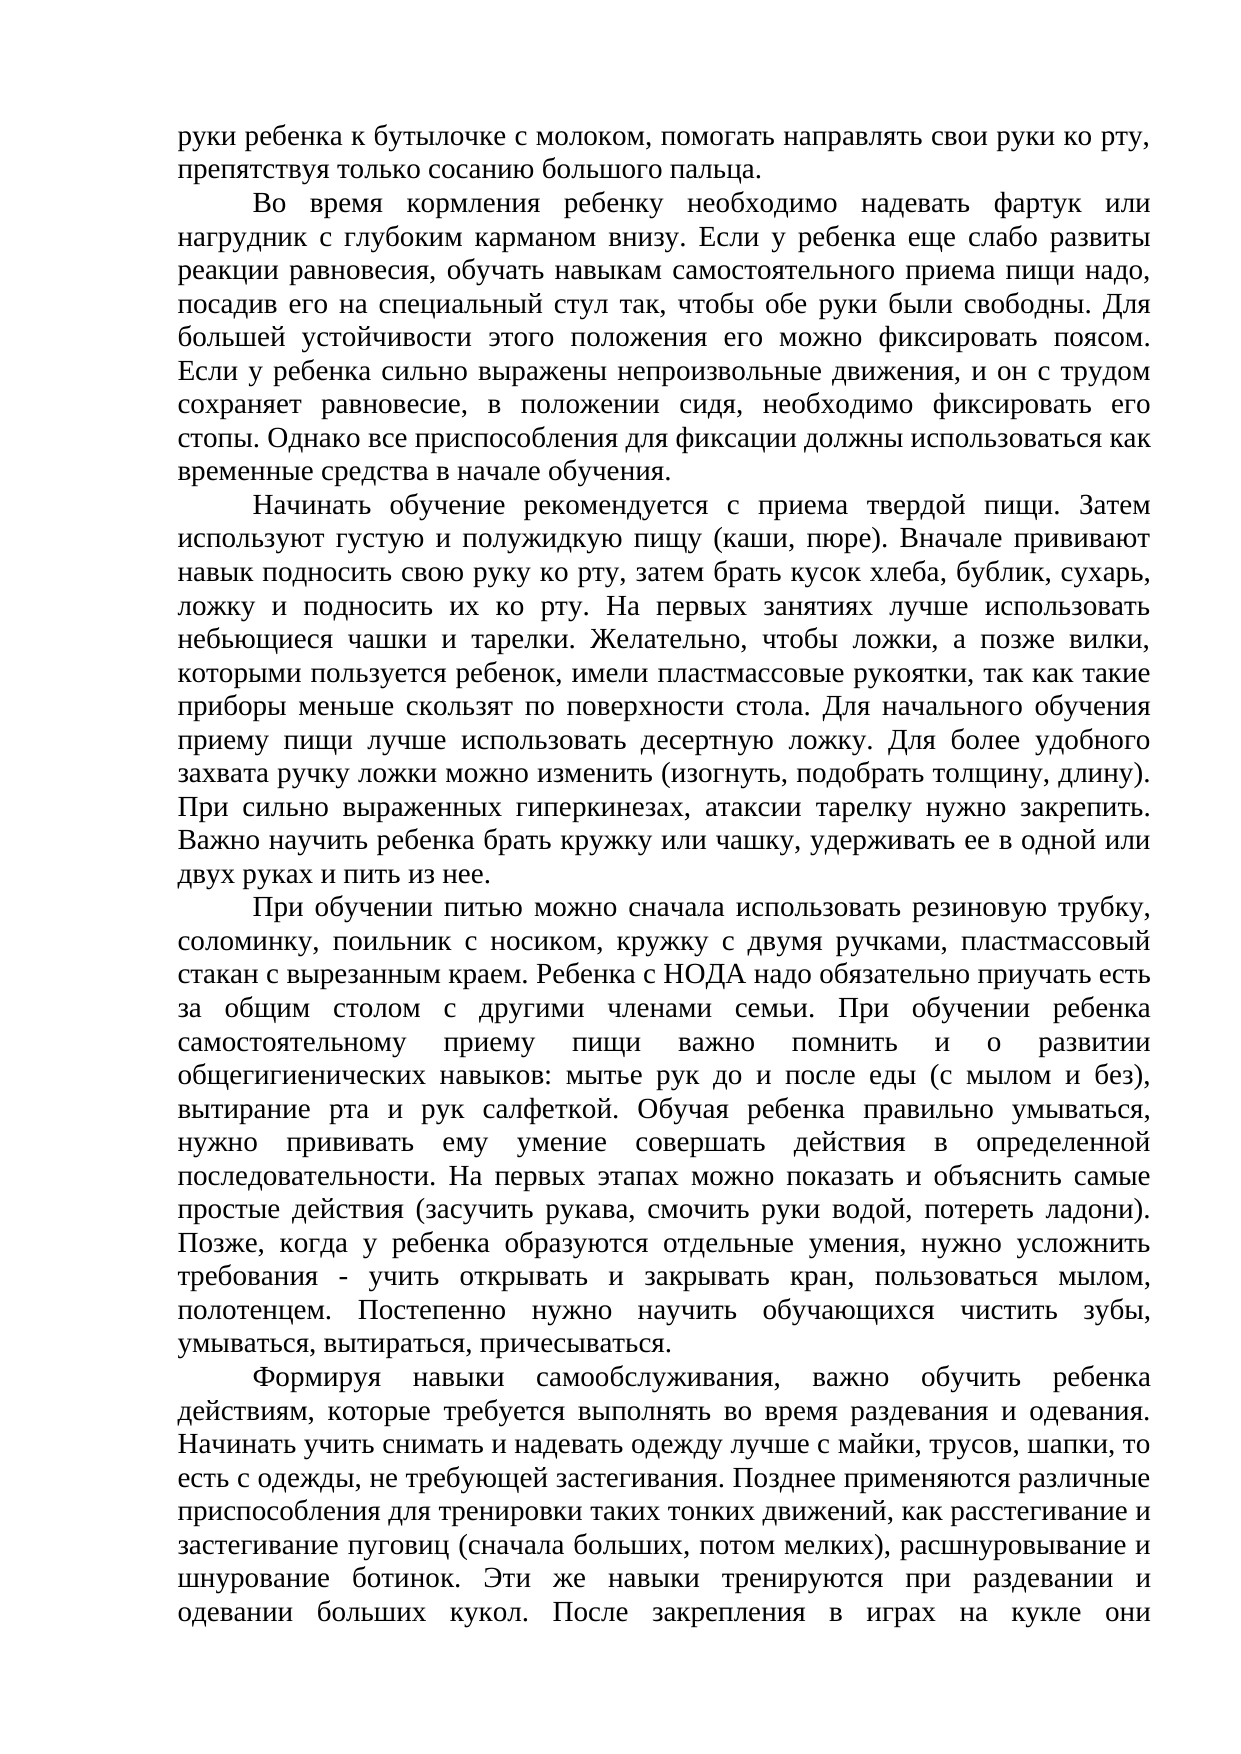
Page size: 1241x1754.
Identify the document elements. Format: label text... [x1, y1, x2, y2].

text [177, 1359, 1152, 1627]
text При обучении питью можно сначала использовать резиновую трубку, соломинку, поильник с носиком, кружку с двумя ручками, пластмассовый стакан с вырезанным краем. Ребенка с НОДА надо обязательно приучать есть за общим столом с другими членами семьи. При обучении ребенка самостоятельному приему пищи важно помнить и о развитии общегигиенических навыков: мытье рук до и после еды (с мылом и без), вытирание рта и рук салфеткой. Обучая ребенка правильно умываться, нужно прививать ему умение совершать действия в определенной последовательности. На первых этапах можно показать и объяснить самые простые действия (засучить рукава, смочить руки водой, потереть ладони). Позже, когда у ребенка образуются отдельные умения, нужно усложнить требования - учить открывать и закрывать кран, пользоваться мылом, полотенцем. Постепенно нужно научить обучающихся чистить зубы, умываться, вытираться, причесываться. [177, 889, 1152, 1359]
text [177, 118, 1152, 185]
text Начинать обучение рекомендуется с приема твердой пищи. Затем используют густую и полужидкую пищу (каши, пюре). Вначале прививают навык подносить свою руку ко рту, затем брать кусок хлеба, бублик, сухарь, ложку и подносить их ко рту. На первых занятиях лучше использовать небьющиеся чашки и тарелки. Желательно, чтобы ложки, а позже вилки, которыми пользуется ребенок, имели пластмассовые рукоятки, так как такие приборы меньше скользят по поверхности стола. Для начального обучения приему пищи лучше использовать десертную ложку. Для более удобного захвата ручку ложки можно изменить (изогнуть, подобрать толщину, длину). При сильно выраженных гиперкинезах, атаксии тарелку нужно закрепить. Важно научить ребенка брать кружку или чашку, удерживать ее в одной или двух руках и пить из нее. [177, 487, 1152, 889]
text Во время кормления ребенку необходимо надевать фартук или нагрудник с глубоким карманом внизу. Если у ребенка еще слабо развиты реакции равновесия, обучать навыкам самостоятельного приема пищи надо, посадив его на специальный стул так, чтобы обе руки были свободны. Для большей устойчивости этого положения его можно фиксировать поясом. Если у ребенка сильно выражены непроизвольные движения, и он с трудом сохраняет равновесие, в положении сидя, необходимо фиксировать его стопы. Однако все приспособления для фиксации должны использоваться как временные средства в начале обучения. [177, 185, 1152, 487]
